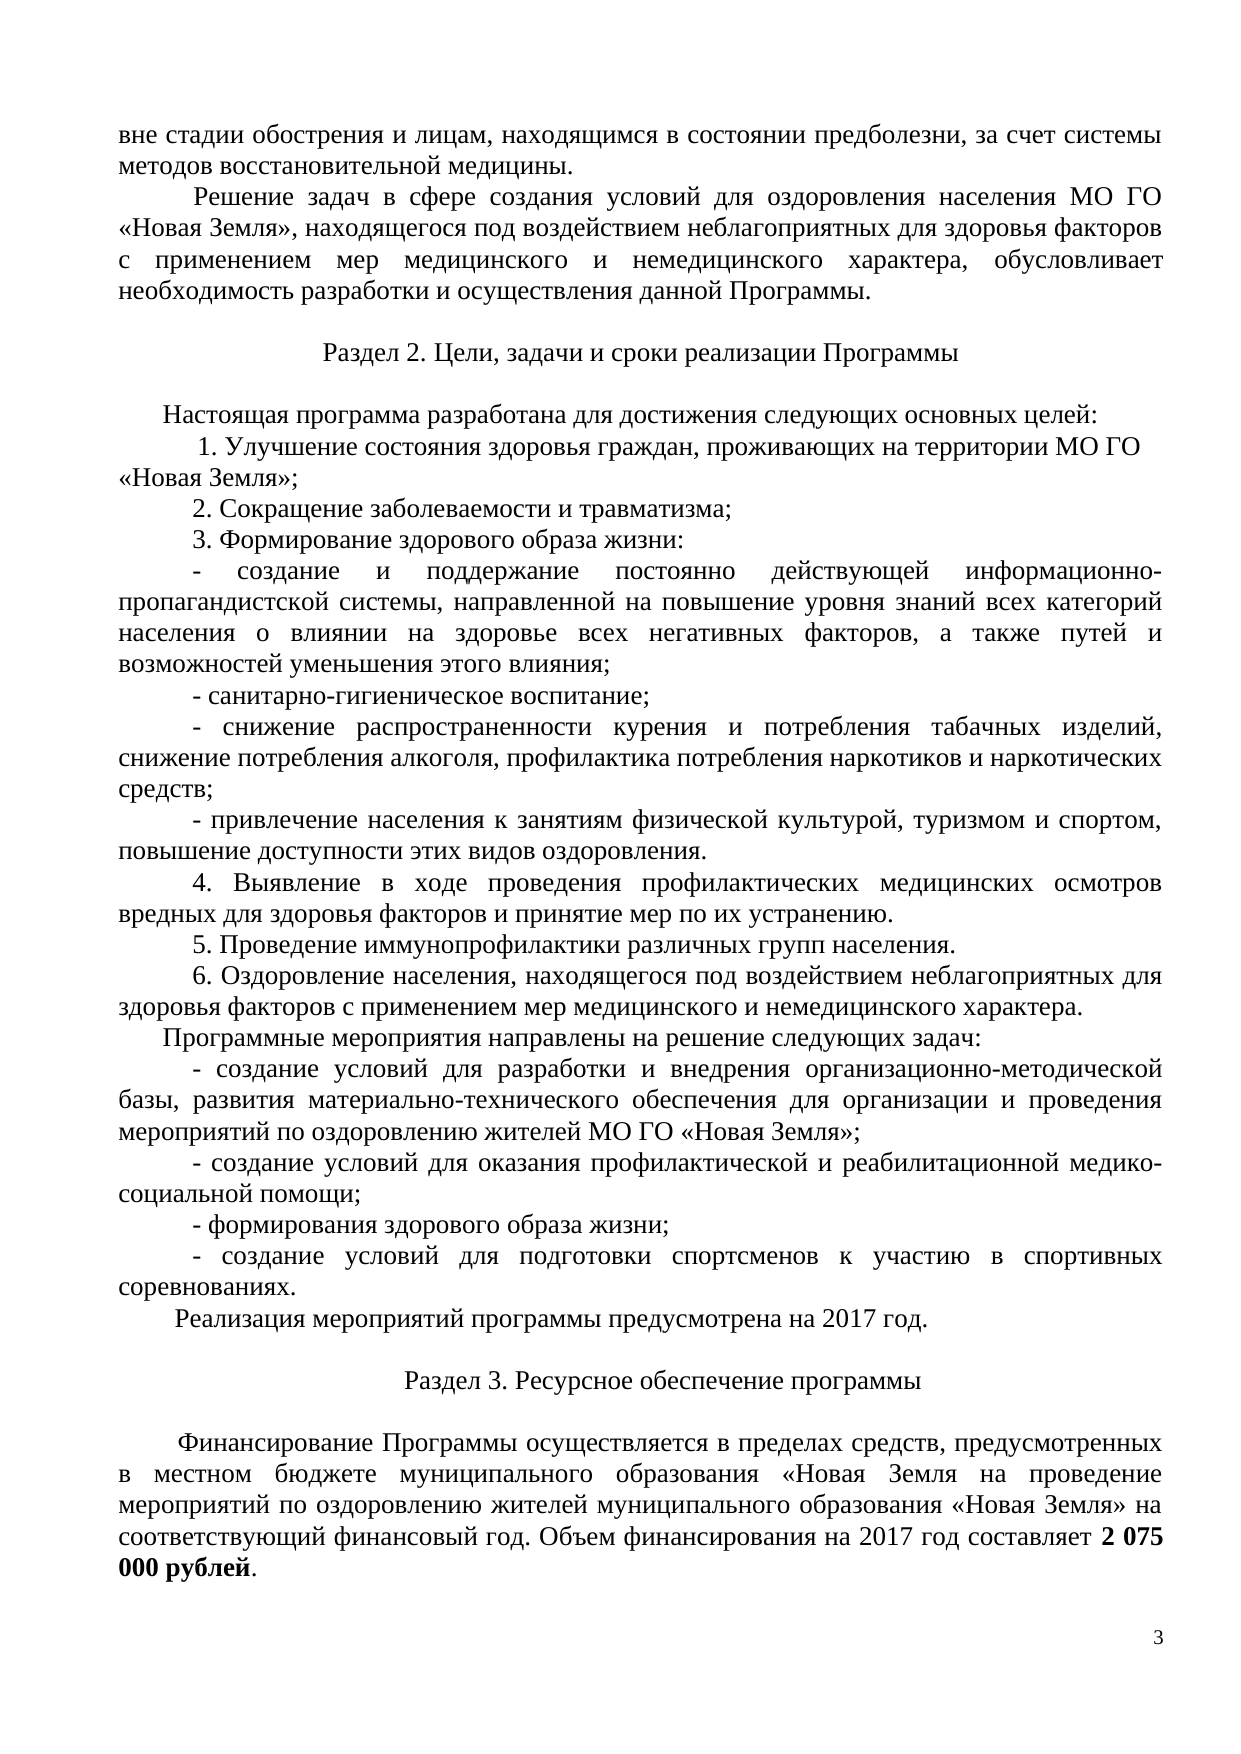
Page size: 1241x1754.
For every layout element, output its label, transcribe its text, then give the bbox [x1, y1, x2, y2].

text - создание условий для оказания профилактической и реабилитационной медико-социальной помощи; [118, 1146, 1163, 1208]
text Финансирование Программы осуществляется в пределах средств, предусмотренных в местном бюджете муниципального образования «Новая Земля на проведение мероприятий по оздоровлению жителей муниципального образования «Новая Земля» на соответствующий финансовый год. Объем финансирования на 2017 год составляет 2 075 000 рублей. [118, 1426, 1163, 1582]
text - снижение распространенности курения и потребления табачных изделий, снижение потребления алкоголя, профилактика потребления наркотиков и наркотических средств; [118, 710, 1163, 803]
text Раздел 2. Цели, задачи и сроки реализации Программы [118, 336, 1163, 367]
text - санитарно-гигиеническое воспитание; [118, 679, 1163, 710]
text 6. Оздоровление населения, находящегося под воздействием неблагоприятных для здоровья факторов с применением мер медицинского и немедицинского характера. [118, 959, 1163, 1021]
text Программные мероприятия направлены на решение следующих задач: [118, 1021, 1163, 1052]
text 4. Выявление в ходе проведения профилактических медицинских осмотров вредных для здоровья факторов и принятие мер по их устранению. [118, 866, 1163, 928]
text 2. Сокращение заболеваемости и травматизма; [118, 492, 1163, 523]
text 1. Улучшение состояния здоровья граждан, проживающих на территории МО ГО «Новая Земля»; [118, 429, 1163, 492]
text - создание и поддержание постоянно действующей информационно-пропагандистской системы, направленной на повышение уровня знаний всех категорий населения о влиянии на здоровье всех негативных факторов, а также путей и возможностей уменьшения этого влияния; [118, 554, 1163, 679]
text - привлечение населения к занятиям физической культурой, туризмом и спортом, повышение доступности этих видов оздоровления. [118, 803, 1163, 866]
text Реализация мероприятий программы предусмотрена на 2017 год. [118, 1302, 1163, 1333]
text - формирования здорового образа жизни; [118, 1208, 1163, 1239]
text Раздел 3. Ресурсное обеспечение программы [118, 1364, 1163, 1395]
text Решение задач в сфере создания условий для оздоровления населения МО ГО «Новая Земля», находящегося под воздействием неблагоприятных для здоровья факторов с применением мер медицинского и немедицинского характера, обусловливает необходимость разработки и осуществления данной Программы. [118, 180, 1163, 305]
text - создание условий для подготовки спортсменов к участию в спортивных соревнованиях. [118, 1239, 1163, 1302]
text - создание условий для разработки и внедрения организационно-методической базы, развития материально-технического обеспечения для организации и проведения мероприятий по оздоровлению жителей МО ГО «Новая Земля»; [118, 1052, 1163, 1146]
text 5. Проведение иммунопрофилактики различных групп населения. [118, 928, 1163, 959]
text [118, 118, 1163, 180]
text Настоящая программа разработана для достижения следующих основных целей: [118, 398, 1163, 429]
text 3. Формирование здорового образа жизни: [118, 523, 1163, 554]
